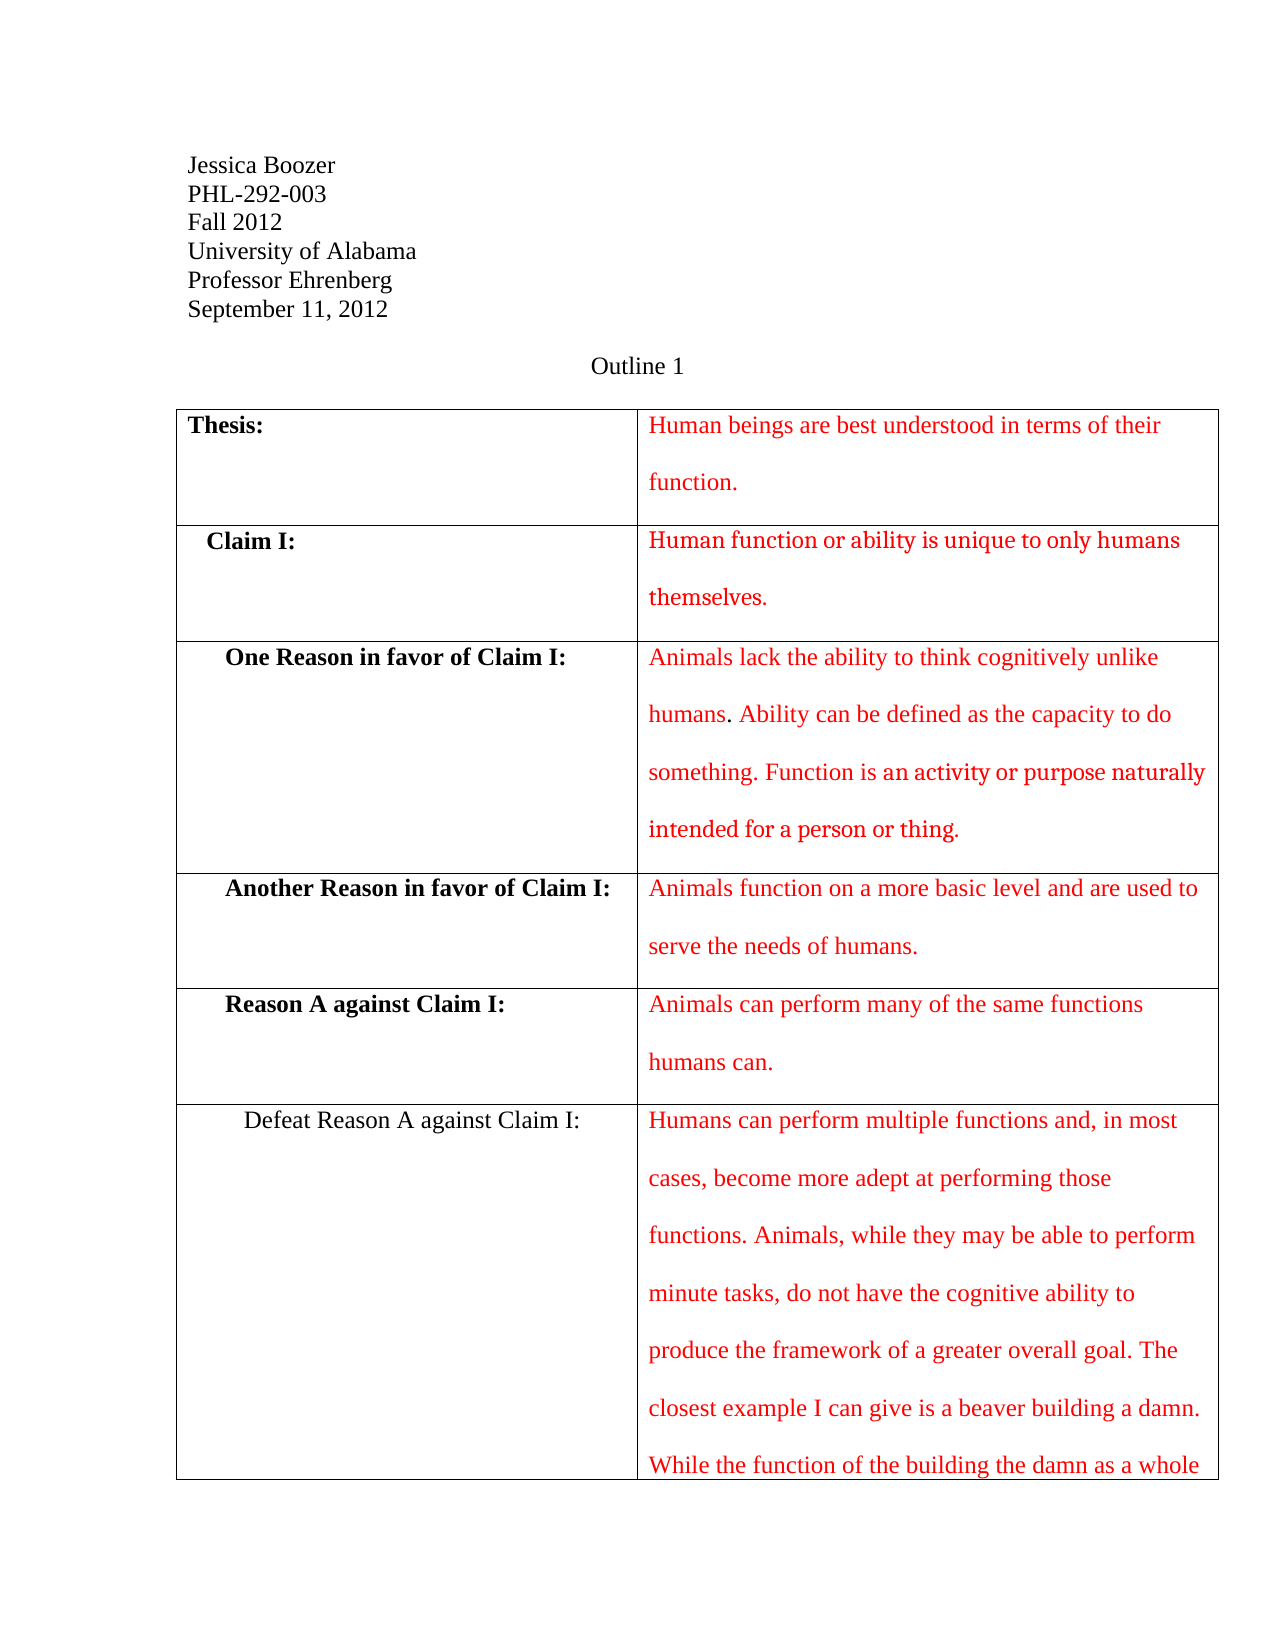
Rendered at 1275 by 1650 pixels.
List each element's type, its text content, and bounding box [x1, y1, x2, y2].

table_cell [638, 1105, 1218, 1479]
text Jessica Boozer [187, 150, 1087, 179]
table_cell Animals can perform many of the same functions humans can. [638, 989, 1218, 1104]
table_cell One Reason in favor of Claim I: [177, 642, 637, 872]
table_cell Reason A against Claim I: [177, 989, 637, 1104]
text September 11, 2012 [187, 294, 1087, 322]
table_header Thesis: [177, 410, 637, 525]
table_cell Animals lack the ability to think cognitively unlike humans. Ability can be defined as the capacity to do something. Function is an activity or purpose naturally intended for a person or thing. [638, 642, 1218, 872]
text University of Alabama [187, 236, 1087, 265]
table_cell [177, 1105, 637, 1479]
table_cell Human function or ability is unique to only humans themselves. [638, 526, 1218, 641]
text PHL-292-003 [187, 179, 1087, 207]
text Professor Ehrenberg [187, 265, 1087, 294]
text Outline 1 [187, 351, 1087, 380]
table_header Human beings are best understood in terms of their function. [638, 410, 1218, 525]
table_cell Animals function on a more basic level and are used to serve the needs of humans. [638, 874, 1218, 988]
table_cell Another Reason in favor of Claim I: [177, 874, 637, 988]
table_cell Claim I: [177, 526, 637, 641]
text Fall 2012 [187, 207, 1087, 236]
